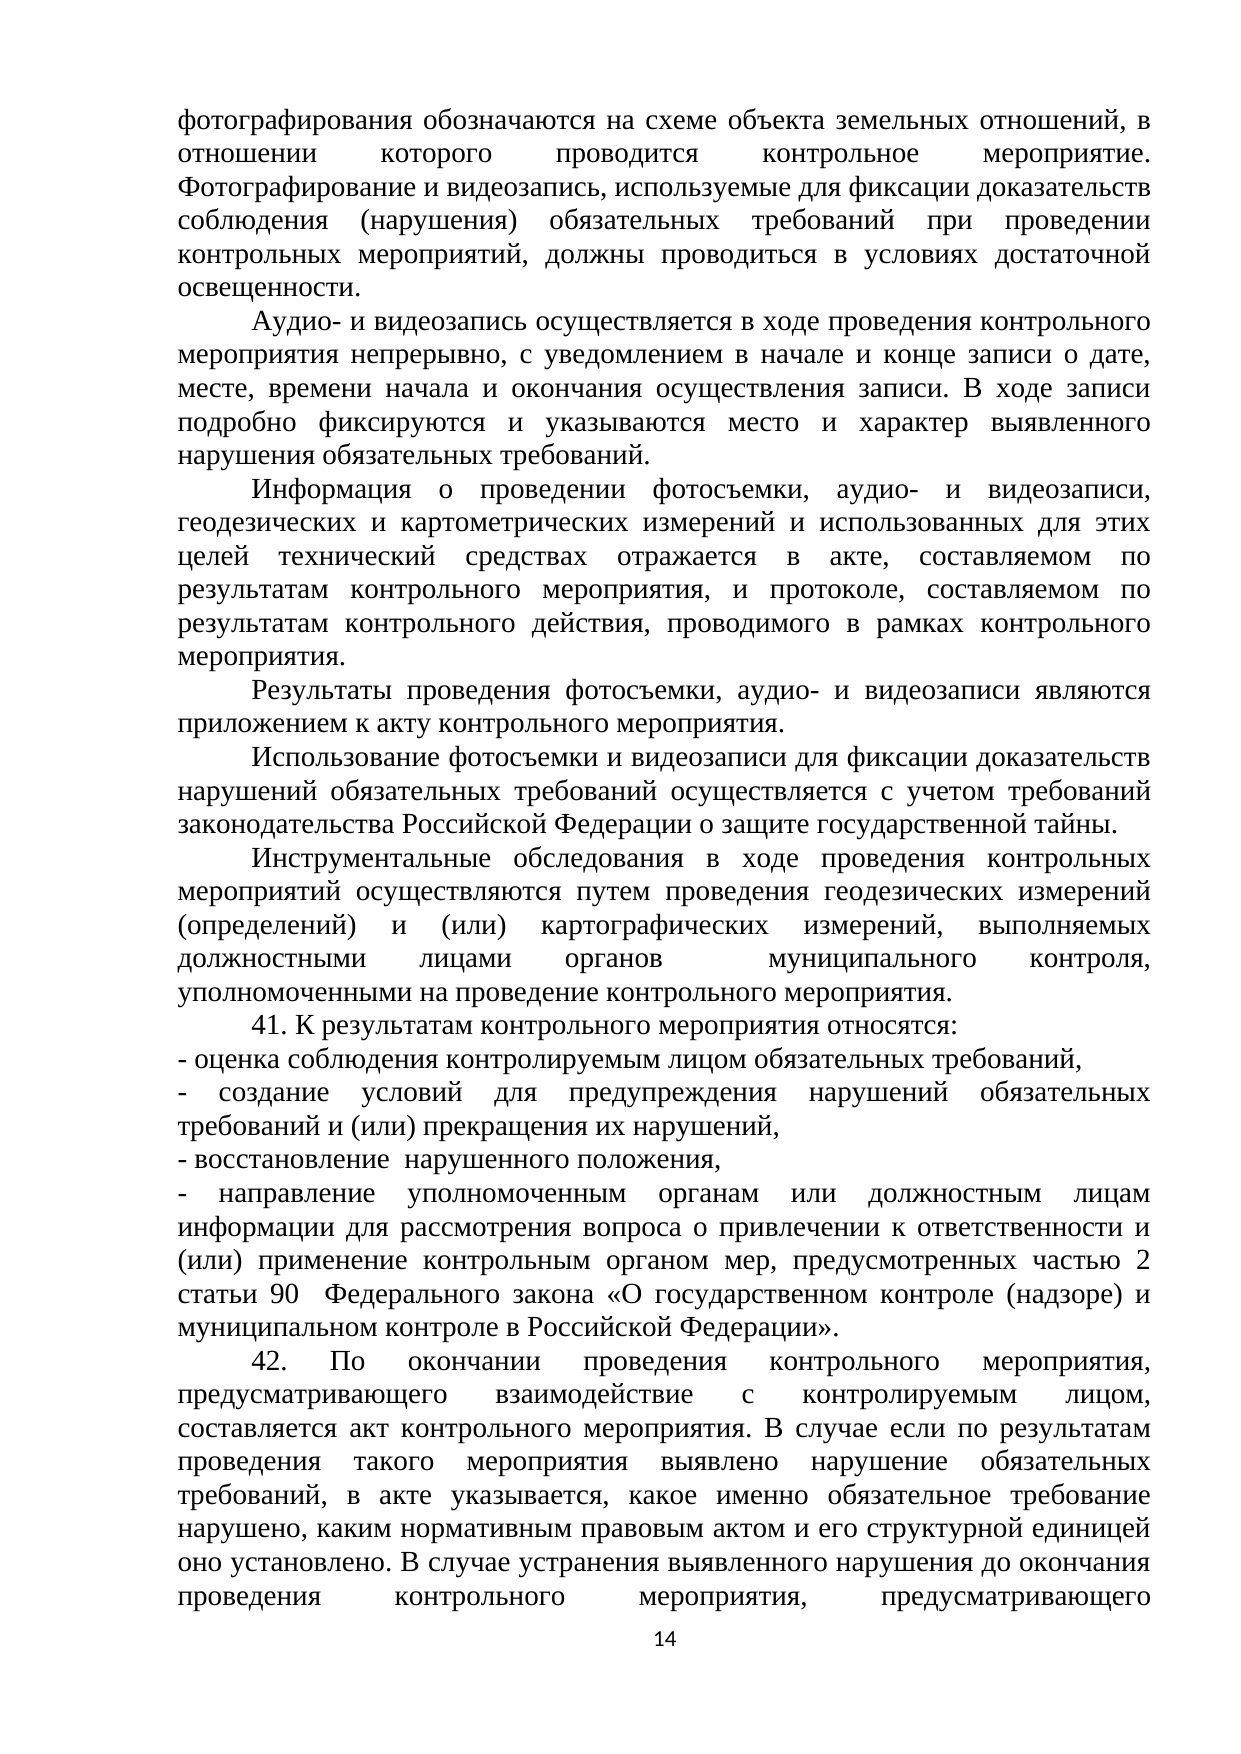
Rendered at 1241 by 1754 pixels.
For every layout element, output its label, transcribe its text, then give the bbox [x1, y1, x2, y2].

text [177, 102, 1152, 303]
text 41. К результатам контрольного мероприятия относятся: [177, 1007, 1152, 1041]
text Информация о проведении фотосъемки, аудио- и видеозаписи, геодезических и картометрических измерений и использованных для этих целей технический средствах отражается в акте, составляемом по результатам контрольного мероприятия, и протоколе, составляемом по результатам контрольного действия, проводимого в рамках контрольного мероприятия. [177, 471, 1152, 672]
text Инструментальные обследования в ходе проведения контрольных мероприятий осуществляются путем проведения геодезических измерений (определений) и (или) картографических измерений, выполняемых должностными лицами органов муниципального контроля, уполномоченными на проведение контрольного мероприятия. [177, 840, 1152, 1007]
text - восстановление нарушенного положения, [177, 1142, 1152, 1175]
text Результаты проведения фотосъемки, аудио- и видеозаписи являются приложением к акту контрольного мероприятия. [177, 672, 1152, 739]
text - направление уполномоченным органам или должностным лицам информации для рассмотрения вопроса о привлечении к ответственности и (или) применение контрольным органом мер, предусмотренных частью 2 статьи 90 Федерального закона «О государственном контроле (надзоре) и муниципальном контроле в Российской Федерации». [177, 1175, 1152, 1343]
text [177, 1343, 1152, 1611]
text - создание условий для предупреждения нарушений обязательных требований и (или) прекращения их нарушений, [177, 1074, 1152, 1142]
text Аудио- и видеозапись осуществляется в ходе проведения контрольного мероприятия непрерывно, с уведомлением в начале и конце записи о дате, месте, времени начала и окончания осуществления записи. В ходе записи подробно фиксируются и указываются место и характер выявленного нарушения обязательных требований. [177, 303, 1152, 471]
text Использование фотосъемки и видеозаписи для фиксации доказательств нарушений обязательных требований осуществляется с учетом требований законодательства Российской Федерации о защите государственной тайны. [177, 739, 1152, 840]
text - оценка соблюдения контролируемым лицом обязательных требований, [177, 1041, 1152, 1074]
